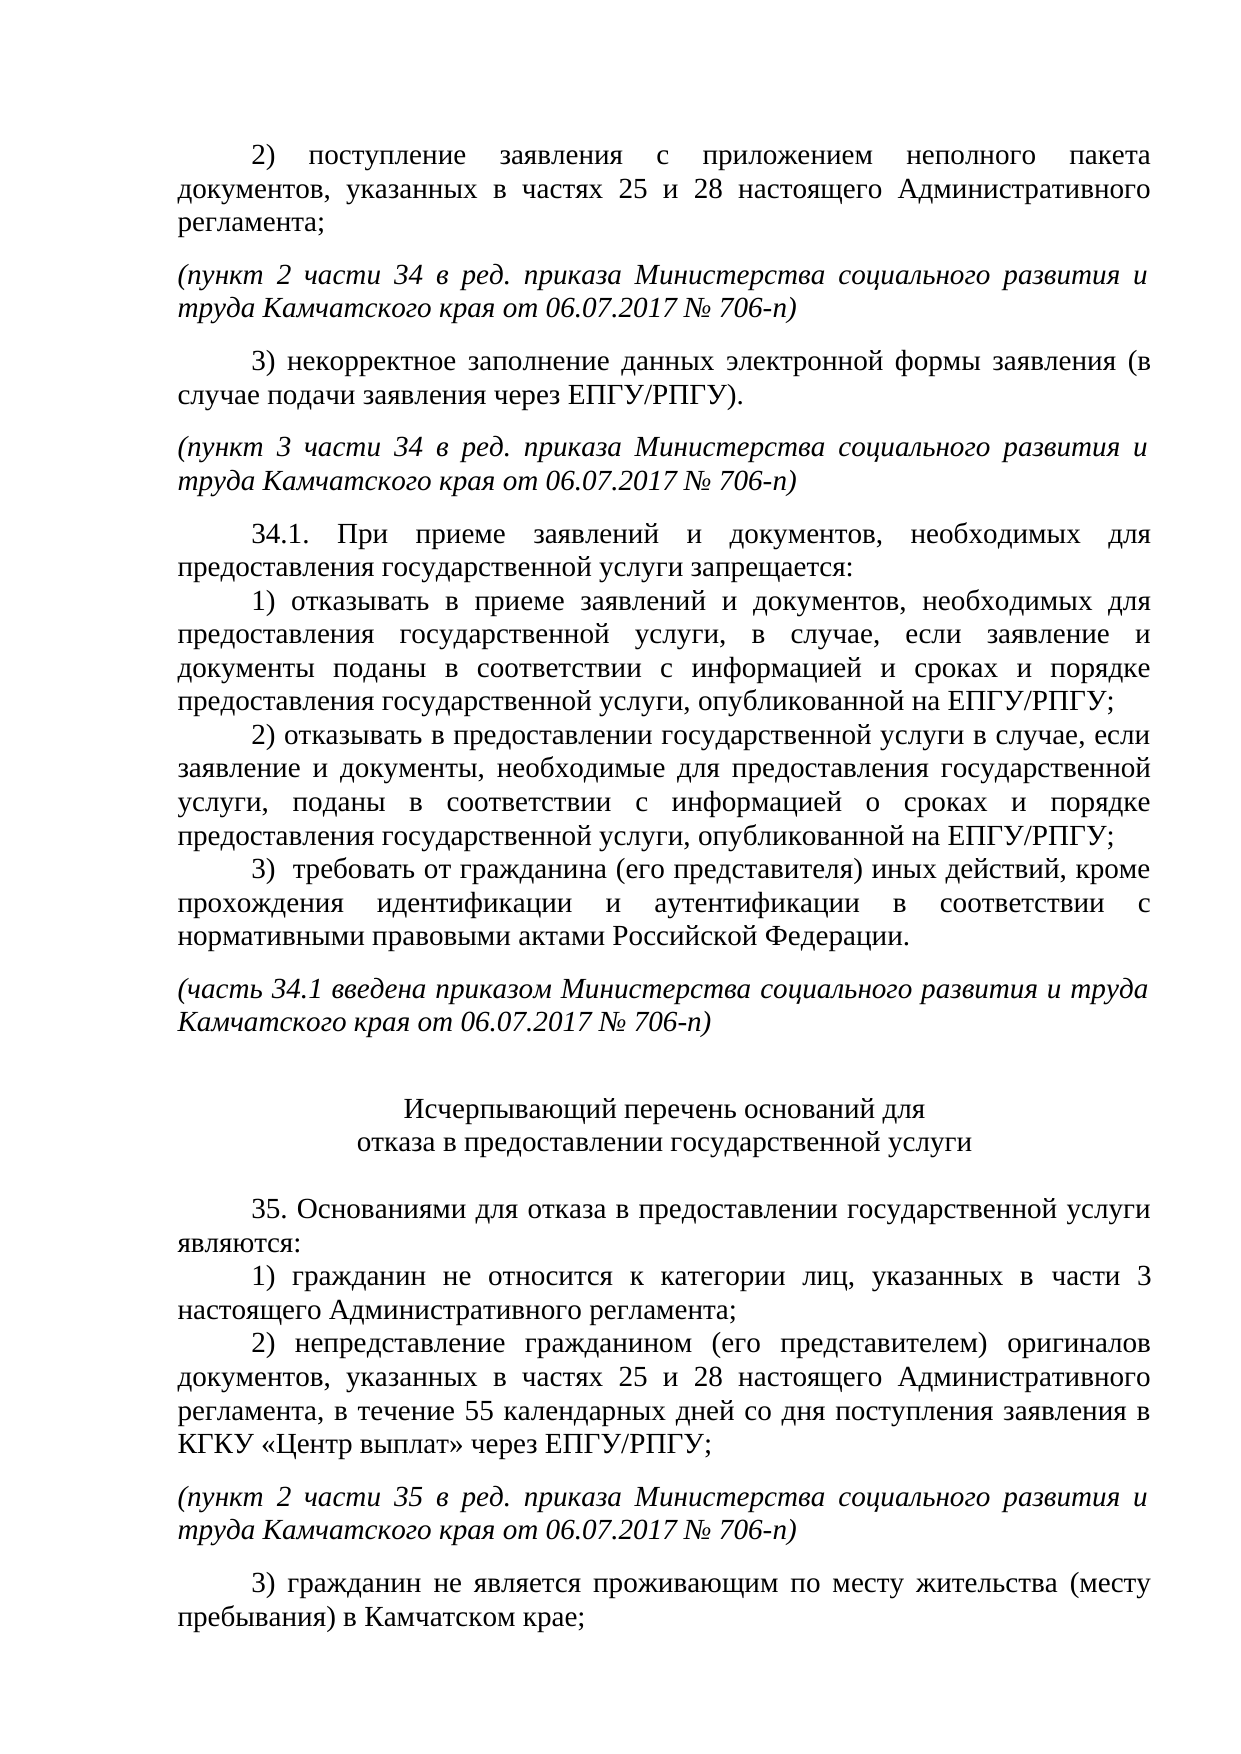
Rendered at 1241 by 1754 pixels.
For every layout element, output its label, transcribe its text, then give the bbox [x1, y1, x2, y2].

text отказа в предоставлении государственной услуги [177, 1124, 1152, 1158]
text 3) требовать от гражданина (его представителя) иных действий, кроме прохождения идентификации и аутентификации в соответствии с нормативными правовыми актами Российской Федерации. [177, 851, 1152, 952]
text 3) гражданин не является проживающим по месту жительства (месту пребывания) в Камчатском крае; [177, 1565, 1152, 1632]
text 3) некорректное заполнение данных электронной формы заявления (в случае подачи заявления через ЕПГУ/РПГУ). [177, 343, 1152, 410]
text 1) гражданин не относится к категории лиц, указанных в части 3 настоящего Административного регламента; [177, 1258, 1152, 1326]
text (пункт 3 части 34 в ред. приказа Министерства социального развития и труда Камчатского края от 06.07.2017 № 706-п) [177, 429, 1152, 497]
text 2) отказывать в предоставлении государственной услуги в случае, если заявление и документы, необходимые для предоставления государственной услуги, поданы в соответствии с информацией о сроках и порядке предоставления государственной услуги, опубликованной на ЕПГУ/РПГУ; [177, 717, 1152, 851]
text Исчерпывающий перечень оснований для [177, 1091, 1152, 1124]
text (часть 34.1 введена приказом Министерства социального развития и труда Камчатского края от 06.07.2017 № 706-п) [177, 971, 1152, 1038]
text 1) отказывать в приеме заявлений и документов, необходимых для предоставления государственной услуги, в случае, если заявление и документы поданы в соответствии с информацией и сроках и порядке предоставления государственной услуги, опубликованной на ЕПГУ/РПГУ; [177, 583, 1152, 717]
text 2) непредставление гражданином (его представителем) оригиналов документов, указанных в частях 25 и 28 настоящего Административного регламента, в течение 55 календарных дней со дня поступления заявления в КГКУ «Центр выплат» через ЕПГУ/РПГУ; [177, 1326, 1152, 1460]
text (пункт 2 части 34 в ред. приказа Министерства социального развития и труда Камчатского края от 06.07.2017 № 706-п) [177, 257, 1152, 324]
text 2) поступление заявления с приложением неполного пакета документов, указанных в частях 25 и 28 настоящего Административного регламента; [177, 137, 1152, 238]
text 35. Основаниями для отказа в предоставлении государственной услуги являются: [177, 1191, 1152, 1258]
text 34.1. При приеме заявлений и документов, необходимых для предоставления государственной услуги запрещается: [177, 516, 1152, 583]
text (пункт 2 части 35 в ред. приказа Министерства социального развития и труда Камчатского края от 06.07.2017 № 706-п) [177, 1479, 1152, 1546]
